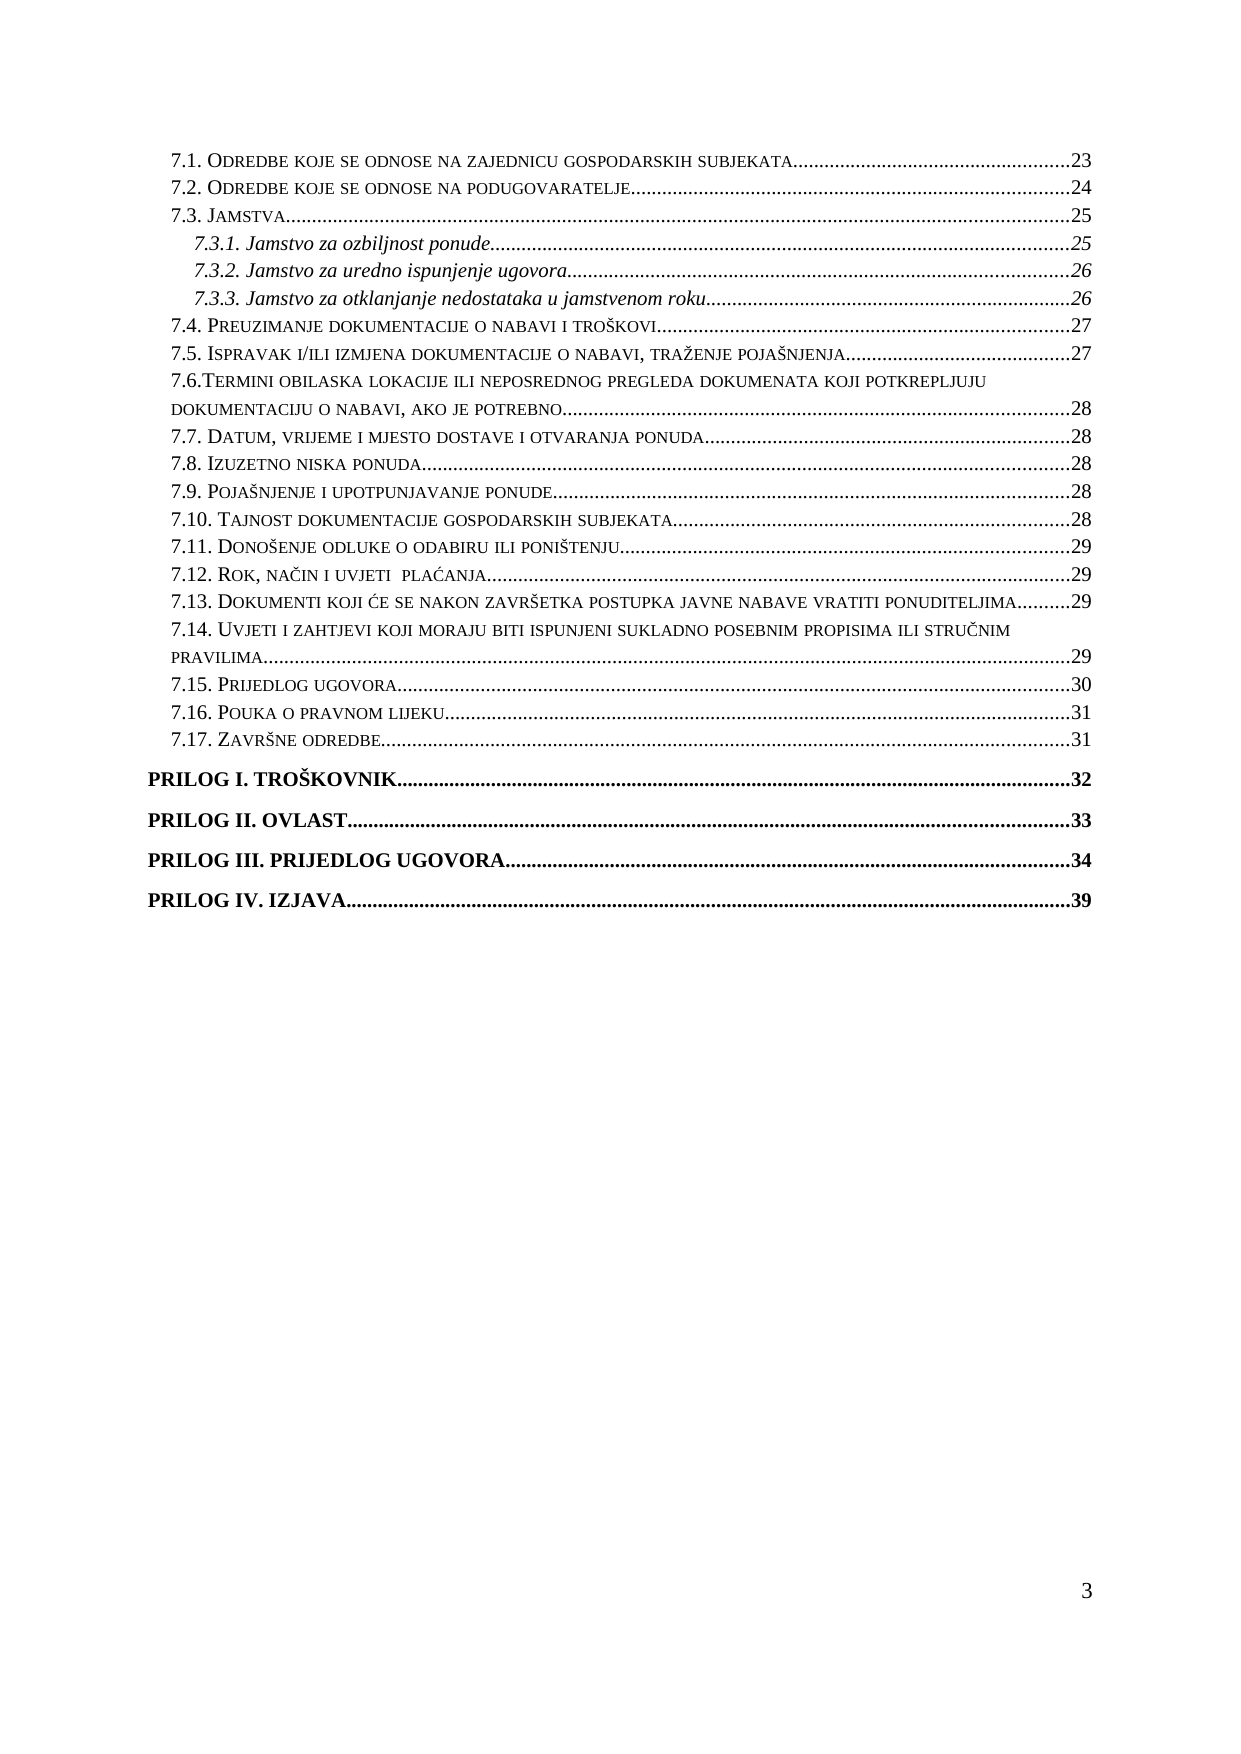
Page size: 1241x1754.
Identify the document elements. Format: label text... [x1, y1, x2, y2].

text 7.2. Odredbe koje se odnose na podugovaratelje 24 [171, 175, 1093, 199]
text 7.3.1. Jamstvo za ozbiljnost ponude 25 [193, 230, 1093, 254]
text 7.1. Odredbe koje se odnose na zajednicu gospodarskih subjekata 23 [171, 148, 1093, 172]
text 7.17. Završne odredbe 31 [171, 727, 1093, 751]
text 7.13. Dokumenti koji će se nakon završetka postupka javne nabave vratiti ponuditeljima 29 [171, 589, 1093, 613]
text 7.6.Termini obilaska lokacije ili neposrednog pregleda dokumenata koji potkrepljuju dokumentaciju o nabavi, ako je potrebno 28 [171, 368, 1093, 420]
text PRILOG IV. Izjava 39 [148, 888, 1093, 912]
text 7.5. Ispravak i/ili izmjena dokumentacije o nabavi, traženje pojašnjenja 27 [171, 341, 1093, 365]
text 7.7. Datum, vrijeme i mjesto dostave i otvaranja ponuda 28 [171, 424, 1093, 448]
text 7.15. Prijedlog ugovora 30 [171, 672, 1093, 696]
text 7.4. Preuzimanje dokumentacije o nabavi i troškovi 27 [171, 313, 1093, 337]
text 7.3. Jamstva 25 [171, 203, 1093, 227]
text 7.12. Rok, način i uvjeti plaćanja 29 [171, 562, 1093, 586]
text 7.16. Pouka o pravnom lijeku 31 [171, 700, 1093, 724]
text PRILOG I. Troškovnik 32 [148, 767, 1093, 791]
text 7.3.3. Jamstvo za otklanjanje nedostataka u jamstvenom roku 26 [193, 286, 1093, 310]
text 7.10. Tajnost dokumentacije gospodarskih subjekata 28 [171, 506, 1093, 531]
text PRILOG III. Prijedlog ugovora 34 [148, 848, 1093, 872]
text 7.14. Uvjeti i zahtjevi koji moraju biti ispunjeni sukladno posebnim propisima ili stručnim pravilima 29 [171, 617, 1093, 668]
text 7.9. Pojašnjenje i upotpunjavanje ponude 28 [171, 479, 1093, 503]
text 7.3.2. Jamstvo za uredno ispunjenje ugovora 26 [193, 258, 1093, 282]
text PRILOG II. Ovlast 33 [148, 807, 1093, 832]
text 7.11. Donošenje odluke o odabiru ili poništenju 29 [171, 534, 1093, 558]
text 7.8. Izuzetno niska ponuda 28 [171, 451, 1093, 475]
